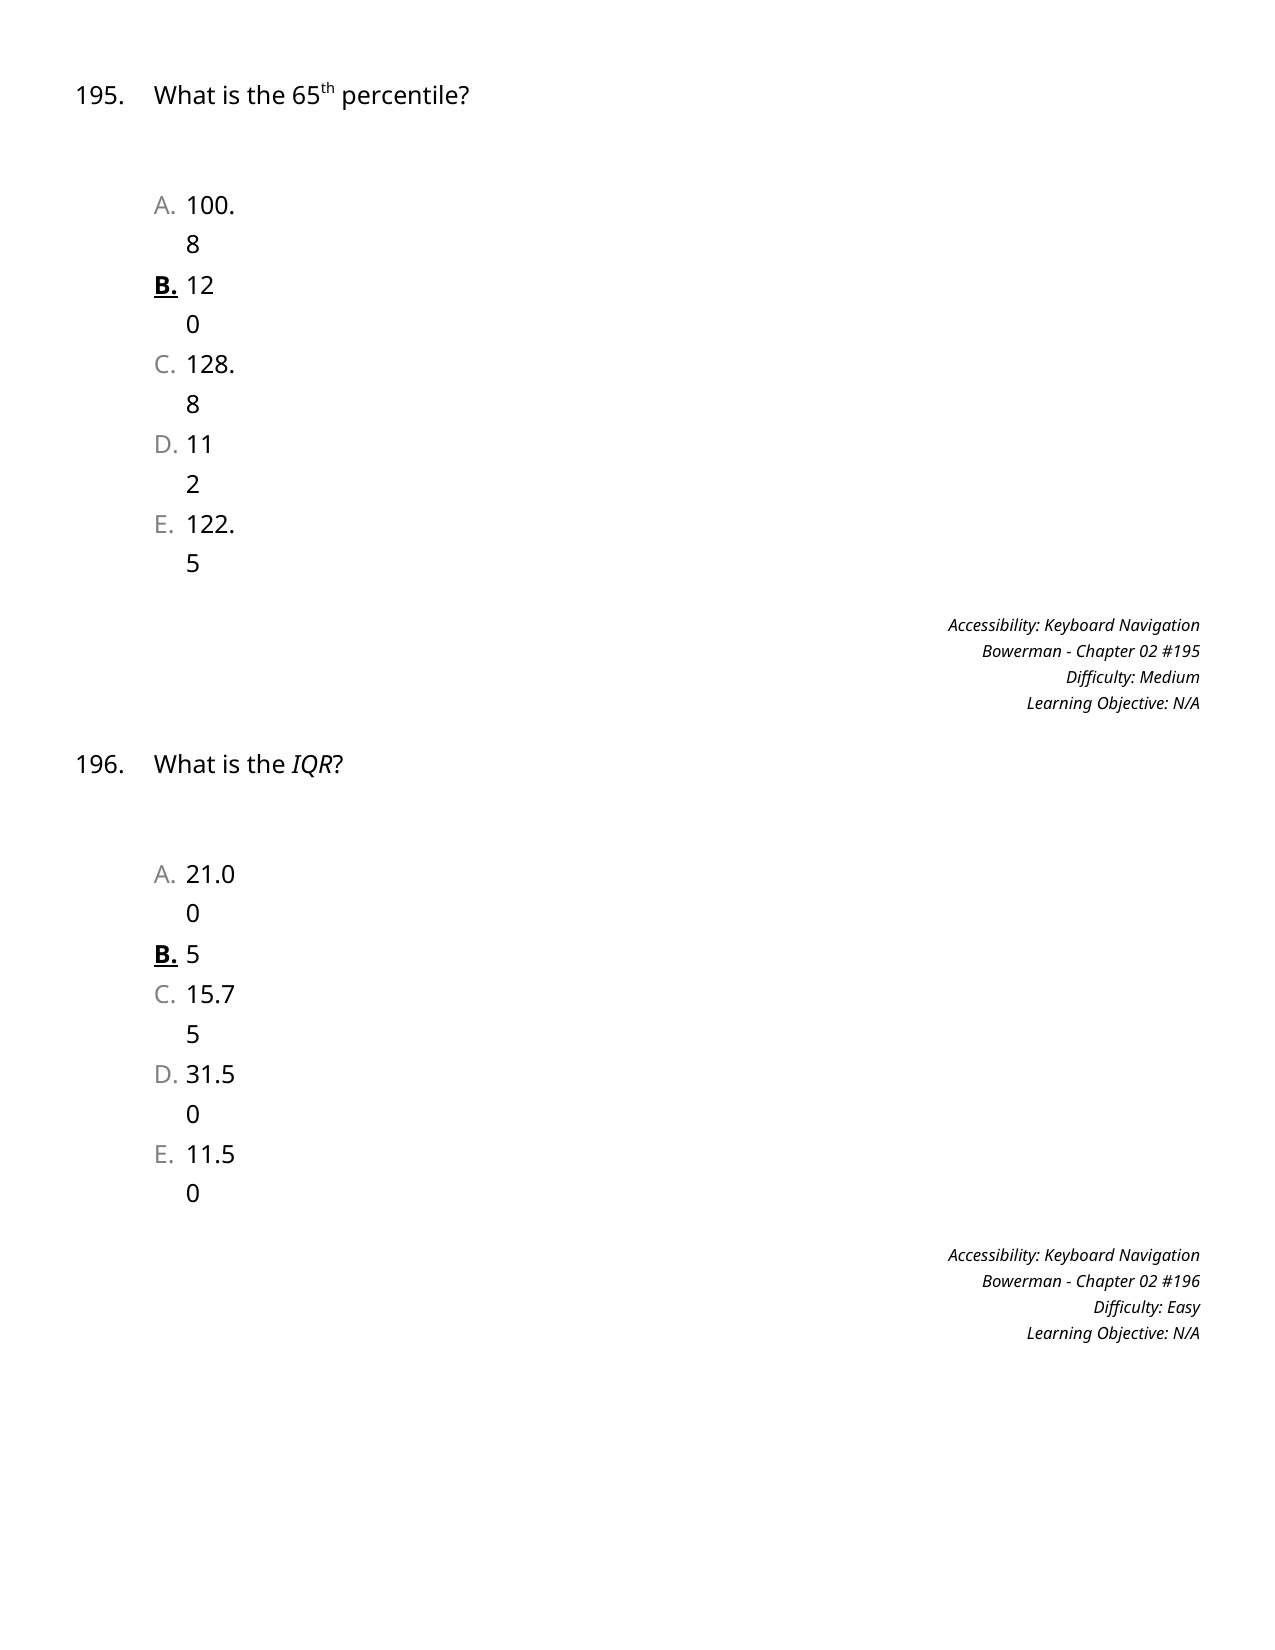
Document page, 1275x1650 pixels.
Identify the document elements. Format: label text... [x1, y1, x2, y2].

table_header Accessibility: Keyboard Navigation Bowerman - Chapter 02 #196 Difficulty: Easy Learning Objective: N/A [75, 1244, 1200, 1374]
table_header What is the IQR? [154, 747, 1200, 1214]
table_header 195. [75, 78, 154, 584]
table_header 196. [75, 747, 154, 1214]
table_header Accessibility: Keyboard Navigation Bowerman - Chapter 02 #195 Difficulty: Medium Learning Objective: N/A [75, 614, 1200, 744]
table_header What is the 65th percentile? [154, 78, 1200, 584]
